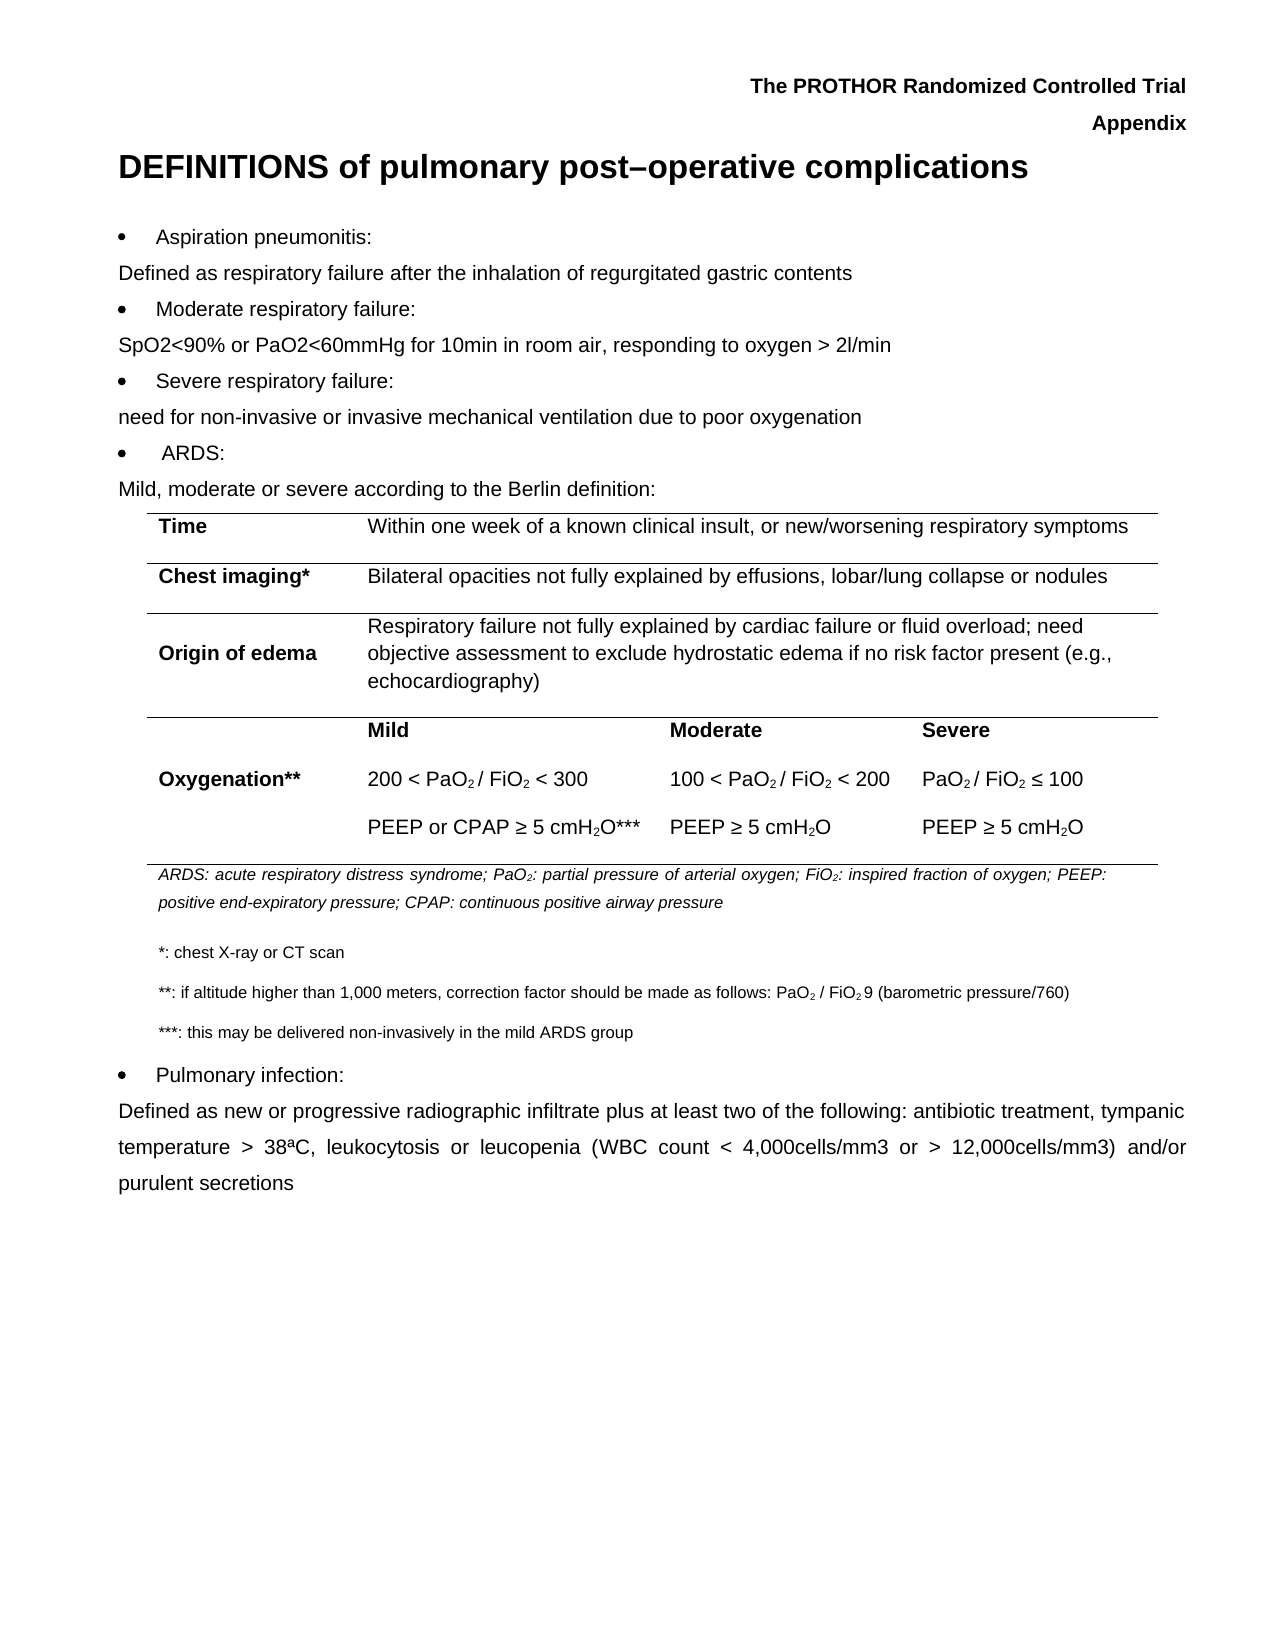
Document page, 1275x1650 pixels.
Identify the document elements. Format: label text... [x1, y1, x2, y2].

list Severe respiratory failure: [118, 369, 1186, 393]
list ARDS: [118, 441, 1186, 465]
text Defined as respiratory failure after the inhalation of regurgitated gastric contents [118, 261, 1186, 285]
table_cell Oxygenation** [147, 718, 356, 863]
text Mild, moderate or severe according to the Berlin definition: [118, 477, 1186, 501]
list Pulmonary infection: [118, 1063, 1186, 1087]
text need for non-invasive or invasive mechanical ventilation due to poor oxygenation [118, 405, 1186, 429]
list Moderate respiratory failure: [118, 297, 1186, 321]
text SpO2<90% or PaO2<60mmHg for 10min in room air, responding to oxygen > 2l/min [118, 333, 1186, 357]
text The predicted values of FEV1, FVC can be obtained by consideration of the lung volume removed at surgery. For lobectomy, the simple calculation uses the number of bronchopulmonary segments removed compared with the total number (19) in both lungs. For right upper lobectomy (3 segments) in a patient with a preoperative FEV1 of 1.6 liter which is 80% of predicted normal, the ppo-FEV will be 1.6 * 16/19 = 1.35 liter, and the ppo-FEV1% will be 80% * 16/19 = 67%.DEFINITIONS of pulmonary post–operative complications [118, 147, 1186, 185]
table_cell Mild 200 < PaO2 / FiO2 < 300 PEEP or CPAP ≥ 5 cmH2O*** [356, 718, 658, 863]
table_cell ARDS: acute respiratory distress syndrome; PaO2: partial pressure of arterial oxygen; FiO2: inspired fraction of oxygen; PEEP: positive end-expiratory pressure; CPAP: continuous positive airway pressure *: chest X-ray or CT scan **: if altitude higher than 1,000 meters, correction factor should be made as follows: PaO2 / FiO2 9 (barometric pressure/760) ***: this may be delivered non-invasively in the mild ARDS group [147, 865, 1118, 1063]
text Defined as new or progressive radiographic infiltrate plus at least two of the following: antibiotic treatment, tympanic temperature > 38ªC, leukocytosis or leucopenia (WBC count < 4,000cells/mm3 or > 12,000cells/mm3) and/or purulent secretions [118, 1099, 1186, 1195]
table_cell Moderate 100 < PaO2 / FiO2 < 200 PEEP ≥ 5 cmH2O [658, 718, 911, 863]
table_header Within one week of a known clinical insult, or new/worsening respiratory symptoms [356, 514, 1157, 563]
table_cell Respiratory failure not fully explained by cardiac failure or fluid overload; need objective assessment to exclude hydrostatic edema if no risk factor present (e.g., echocardiography) [356, 614, 1157, 717]
table_cell Origin of edema [147, 614, 356, 717]
list Aspiration pneumonitis: [118, 225, 1186, 249]
table_cell Severe PaO2 / FiO2 ≤ 100 PEEP ≥ 5 cmH2O [911, 718, 1157, 863]
table_cell Chest imaging* [147, 564, 356, 612]
table_cell Bilateral opacities not fully explained by effusions, lobar/lung collapse or nodules [356, 564, 1157, 612]
table_header Time [147, 514, 356, 563]
